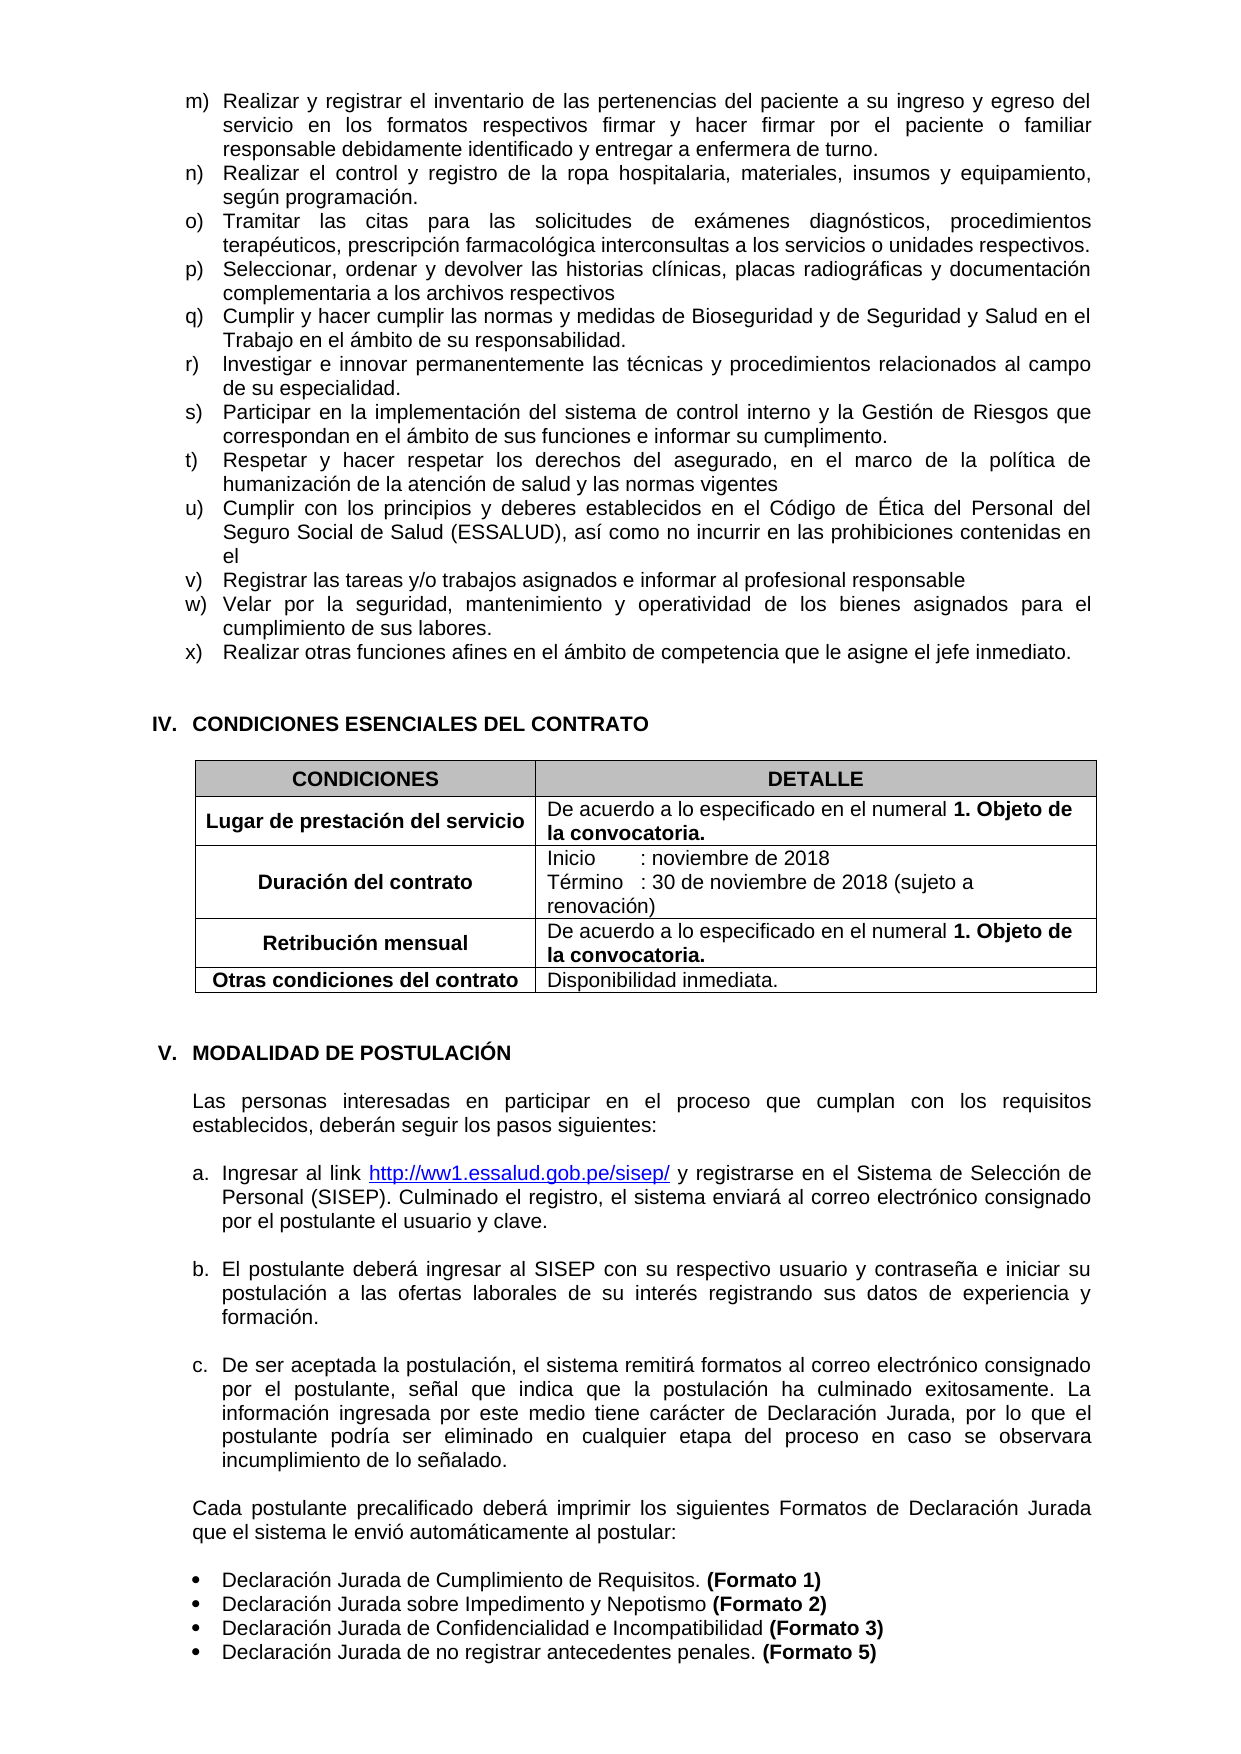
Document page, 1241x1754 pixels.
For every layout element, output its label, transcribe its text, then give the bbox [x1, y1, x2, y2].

list CONDICIONES ESENCIALES DEL CONTRATO [177, 712, 1092, 736]
list lnvestigar e innovar permanentemente las técnicas y procedimientos relacionados al campo de su especialidad. [185, 352, 1092, 400]
list Realizar y registrar el inventario de las pertenencias del paciente a su ingreso y egreso del servicio en los formatos respectivos firmar y hacer firmar por el paciente o familiar responsable debidamente identificado y entregar a enfermera de turno. [185, 89, 1092, 161]
list Participar en la implementación del sistema de control interno y la Gestión de Riesgos que correspondan en el ámbito de sus funciones e informar su cumplimento. [185, 400, 1092, 448]
list Ingresar al link http://ww1.essalud.gob.pe/sisep/ y registrarse en el Sistema de Selección de Personal (SISEP). Culminado el registro, el sistema enviará al correo electrónico consignado por el postulante el usuario y clave. [192, 1161, 1092, 1233]
list Respetar y hacer respetar los derechos del asegurado, en el marco de la política de humanización de la atención de salud y las normas vigentes [185, 448, 1092, 496]
list Velar por la seguridad, mantenimiento y operatividad de los bienes asignados para el cumplimiento de sus labores. [185, 592, 1092, 640]
table_cell Otras condiciones del contrato [196, 968, 535, 992]
list El postulante deberá ingresar al SISEP con su respectivo usuario y contraseña e iniciar su postulación a las ofertas laborales de su interés registrando sus datos de experiencia y formación. [192, 1257, 1092, 1328]
table_cell Disponibilidad inmediata. [536, 968, 1096, 992]
list Declaración Jurada de no registrar antecedentes penales. (Formato 5) [192, 1640, 1092, 1664]
list Seleccionar, ordenar y devolver las historias clínicas, placas radiográficas y documentación complementaria a los archivos respectivos [185, 256, 1092, 304]
text Cada postulante precalificado deberá imprimir los siguientes Formatos de Declaración Jurada que el sistema le envió automáticamente al postular: [192, 1496, 1092, 1544]
table_cell De acuerdo a lo especificado en el numeral 1. Objeto de la convocatoria. [536, 919, 1096, 967]
table_cell De acuerdo a lo especificado en el numeral 1. Objeto de la convocatoria. [536, 797, 1096, 845]
list Declaración Jurada de Confidencialidad e Incompatibilidad (Formato 3) [192, 1616, 1092, 1640]
list Declaración Jurada de Cumplimiento de Requisitos. (Formato 1) [192, 1568, 1092, 1592]
list Declaración Jurada sobre Impedimento y Nepotismo (Formato 2) [192, 1592, 1092, 1616]
list Cumplir con los principios y deberes establecidos en el Código de Ética del Personal del Seguro Social de Salud (ESSALUD), así como no incurrir en las prohibiciones contenidas en el [185, 496, 1092, 568]
text Las personas interesadas en participar en el proceso que cumplan con los requisitos establecidos, deberán seguir los pasos siguientes: [192, 1089, 1092, 1137]
table_cell Duración del contrato [196, 846, 535, 918]
list De ser aceptada la postulación, el sistema remitirá formatos al correo electrónico consignado por el postulante, señal que indica que la postulación ha culminado exitosamente. La información ingresada por este medio tiene carácter de Declaración Jurada, por lo que el postulante podría ser eliminado en cualquier etapa del proceso en caso se observara incumplimiento de lo señalado. [192, 1352, 1092, 1472]
list MODALIDAD DE POSTULACIÓN [177, 1041, 1092, 1065]
table_header DETALLE [536, 761, 1096, 796]
list Realizar el control y registro de la ropa hospitalaria, materiales, insumos y equipamiento, según programación. [185, 161, 1092, 208]
table_cell Retribución mensual [196, 919, 535, 967]
list Registrar las tareas y/o trabajos asignados e informar al profesional responsable [185, 568, 1092, 592]
list Tramitar las citas para las solicitudes de exámenes diagnósticos, procedimientos terapéuticos, prescripción farmacológica interconsultas a los servicios o unidades respectivos. [185, 208, 1092, 256]
list Realizar otras funciones afines en el ámbito de competencia que le asigne el jefe inmediato. [185, 640, 1092, 664]
table_cell Lugar de prestación del servicio [196, 797, 535, 845]
table_header CONDICIONES [196, 761, 535, 796]
table_cell Inicio : noviembre de 2018 Término : 30 de noviembre de 2018 (sujeto a renovación) [536, 846, 1096, 918]
list Cumplir y hacer cumplir las normas y medidas de Bioseguridad y de Seguridad y Salud en el Trabajo en el ámbito de su responsabilidad. [185, 304, 1092, 352]
